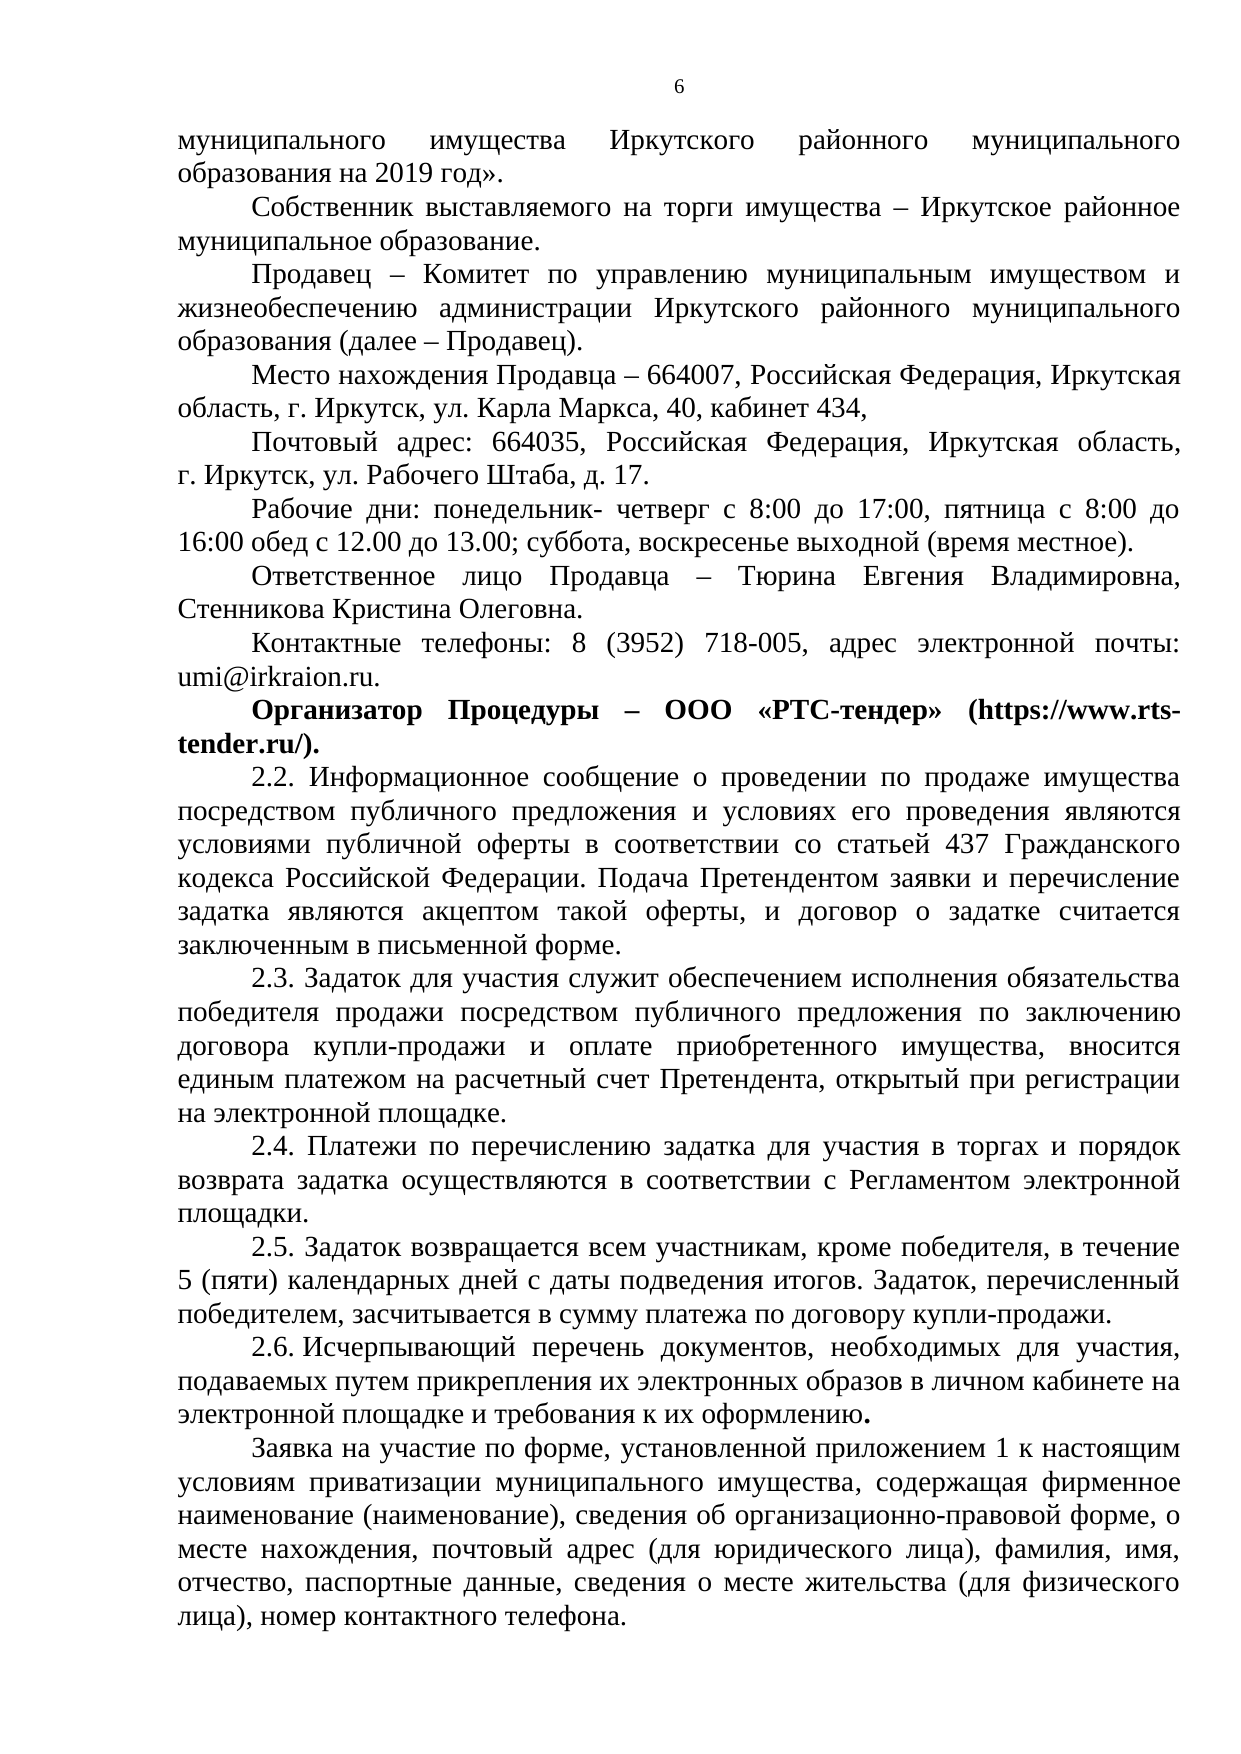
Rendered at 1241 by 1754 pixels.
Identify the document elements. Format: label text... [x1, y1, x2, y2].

text 2.2. Информационное сообщение о проведении по продаже имущества посредством публичного предложения и условиях его проведения являются условиями публичной оферты в соответствии со статьей 437 Гражданского кодекса Российской Федерации. Подача Претендентом заявки и перечисление задатка являются акцептом такой оферты, и договор о задатке считается заключенным в письменной форме. [177, 759, 1181, 961]
text Почтовый адрес: 664035, Российская Федерация, Иркутская область, г. Иркутск, ул. Рабочего Штаба, д. 17. [177, 424, 1181, 491]
text Ответственное лицо Продавца – Тюрина Евгения Владимировна, Стенникова Кристина Олеговна. [177, 558, 1181, 625]
text Собственник выставляемого на торги имущества – Иркутское районное муниципальное образование. [177, 189, 1181, 256]
text 2.6. Исчерпывающий перечень документов, необходимых для участия, подаваемых путем прикрепления их электронных образов в личном кабинете на электронной площадке и требования к их оформлению. [177, 1329, 1181, 1430]
text Контактные телефоны: 8 (3952) 718-005, адрес электронной почты: umi@irkraion.ru. [177, 625, 1181, 692]
text 2.5. Задаток возвращается всем участникам, кроме победителя, в течение 5 (пяти) календарных дней с даты подведения итогов. Задаток, перечисленный победителем, засчитывается в сумму платежа по договору купли-продажи. [177, 1229, 1181, 1329]
text Организатор Процедуры – ООО «РТС-тендер» (https://www.rts-tender.ru/). [177, 692, 1181, 759]
text Заявка на участие по форме, установленной приложением 1 к настоящим условиям приватизации муниципального имущества, содержащая фирменное наименование (наименование), сведения об организационно-правовой форме, о месте нахождения, почтовый адрес (для юридического лица), фамилия, имя, отчество, паспортные данные, сведения о месте жительства (для физического лица), номер контактного телефона. [177, 1430, 1181, 1631]
text Место нахождения Продавца – 664007, Российская Федерация, Иркутская область, г. Иркутск, ул. Карла Маркса, 40, кабинет 434, [177, 357, 1181, 424]
text Рабочие дни: понедельник- четверг с 8:00 до 17:00, пятница с 8:00 до 16:00 обед с 12.00 до 13.00; суббота, воскресенье выходной (время местное). [177, 491, 1181, 558]
text 2.4. Платежи по перечислению задатка для участия в торгах и порядок возврата задатка осуществляются в соответствии с Регламентом электронной площадки. [177, 1128, 1181, 1229]
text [177, 122, 1181, 189]
text 2.3. Задаток для участия служит обеспечением исполнения обязательства победителя продажи посредством публичного предложения по заключению договора купли-продажи и оплате приобретенного имущества, вносится единым платежом на расчетный счет Претендента, открытый при регистрации на электронной площадке. [177, 961, 1181, 1128]
text Продавец – Комитет по управлению муниципальным имуществом и жизнеобеспечению администрации Иркутского районного муниципального образования (далее – Продавец). [177, 256, 1181, 357]
